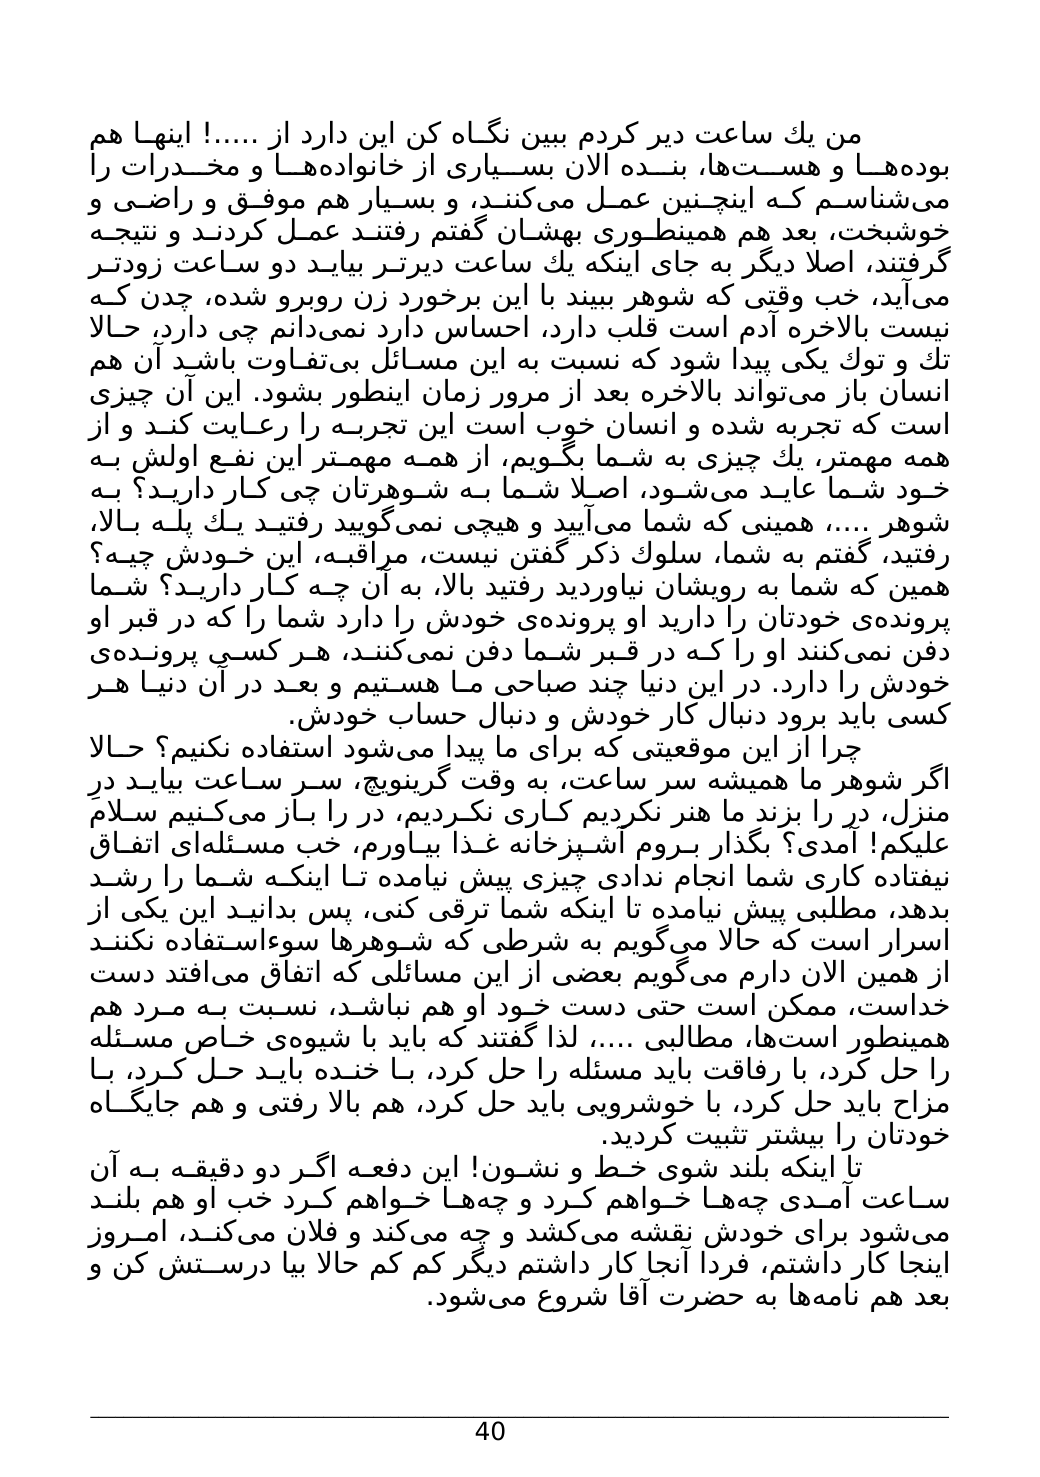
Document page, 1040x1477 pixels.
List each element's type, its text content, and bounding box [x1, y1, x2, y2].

text تا اینكه بلند شوی خط و نشون! این دفعه اگر دو دقیقه به آن ساعت آمدی چه‌ها خواهم كرد و چه‌ها خواهم كرد خب او هم بلند می‌شود برای خودش نقشه می‌كشد و چه می‌كند و فلان می‌كند، امروز اینجا كار داشتم، فردا آنجا كار داشتم دیگر كم كم حالا بیا درستش كن و بعد هم نامه‌ها به حضرت آقا شروع می‌شود. [89, 1151, 951, 1313]
text چرا از این موقعیتی كه برای ما پیدا می‌شود استفاده نكنیم؟ حالا اگر شوهر ما همیشه سر ساعت، به وقت گرینویچ، سر ساعت بیاید درِ منزل، در را بزند ما هنر نكردیم كاری نكردیم، در را باز می‌كنیم سلام علیكم! آمدی؟ بگذار بروم آشپزخانه غذا بیاورم، خب مسئله‌ای اتفاق نیفتاده كاری شما انجام ندادی چیزی پیش نیامده تا اینكه شما را رشد بدهد، مطلبی پیش نیامده تا اینكه شما ترقی كنی، پس بدانید این یكی از اسرار است كه حالا می‌گویم به شرطی كه شوهرها سوءاستفاده نكنند از همین الان دارم می‌گویم بعضی از این مسائلی كه اتفاق می‌افتد دست خداست، ممكن است حتی دست خود او هم نباشد، نسبت به مرد هم همینطور است‌ها، مطالبی ....، لذا گفتند كه باید با شیوه‌ی خاص مسئله را حل كرد، با رفاقت باید مسئله را حل كرد، با خنده باید حل كرد، با مزاح باید حل كرد، با خوشرویی باید حل كرد، هم بالا رفتی و هم جایگاه خودتان را بیشتر تثبیت كردید. [89, 732, 951, 1151]
text من یك ساعت دیر كردم ببین نگاه كن این دارد از .....! اینها هم بوده‌ها و هست‌ها، بنده الان بسیاری از خانواده‌ها و مخدرات را می‌شناسم كه اینچنین عمل می‌كنند، و بسیار هم موفق و راضی و خوشبخت، بعد هم همینطوری بهشان گفتم رفتند عمل كردند و نتیجه گرفتند، اصلا دیگر به جای اینكه یك ساعت دیرتر بیاید دو ساعت زودتر می‌آید، خب وقتی كه شوهر ببیند با این برخورد زن روبرو شده، چدن كه نیست بالاخره آدم است قلب دارد، احساس دارد نمی‌دانم چی دارد، حالا تك و توك یكی پیدا شود كه نسبت به این مسائل بی‌تفاوت باشد آن هم انسان باز می‌تواند بالاخره بعد از مرور زمان اینطور بشود. این آن چیزی است كه تجربه شده و انسان خوب است این تجربه را رعایت كند و از همه مهمتر، یك چیزی به شما بگویم، از همه مهمتر این نفع اولش به خود شما عاید می‌شود، اصلا شما به شوهرتان چی كار دارید؟ به شوهر ....، همینی كه شما می‌آیید و هیچی نمی‌گویید رفتید یك پله بالا، رفتید، گفتم به شما، سلوك ذكر گفتن نیست، مراقبه، این خودش چیه؟ همین كه شما به رویشان نیاوردید رفتید بالا، به آن چه كار دارید؟ شما پرونده‌ی خودتان را دارید او پرونده‌ی خودش را دارد شما را كه در قبر او دفن نمی‌كنند او را كه در قبر شما دفن نمی‌كنند، هر كسی پرونده‌ی خودش را دارد. در این دنیا چند صباحی ما هستیم و بعد در آن دنیا هر كسی باید برود دنبال كار خودش و دنبال حساب خودش. [89, 118, 951, 732]
